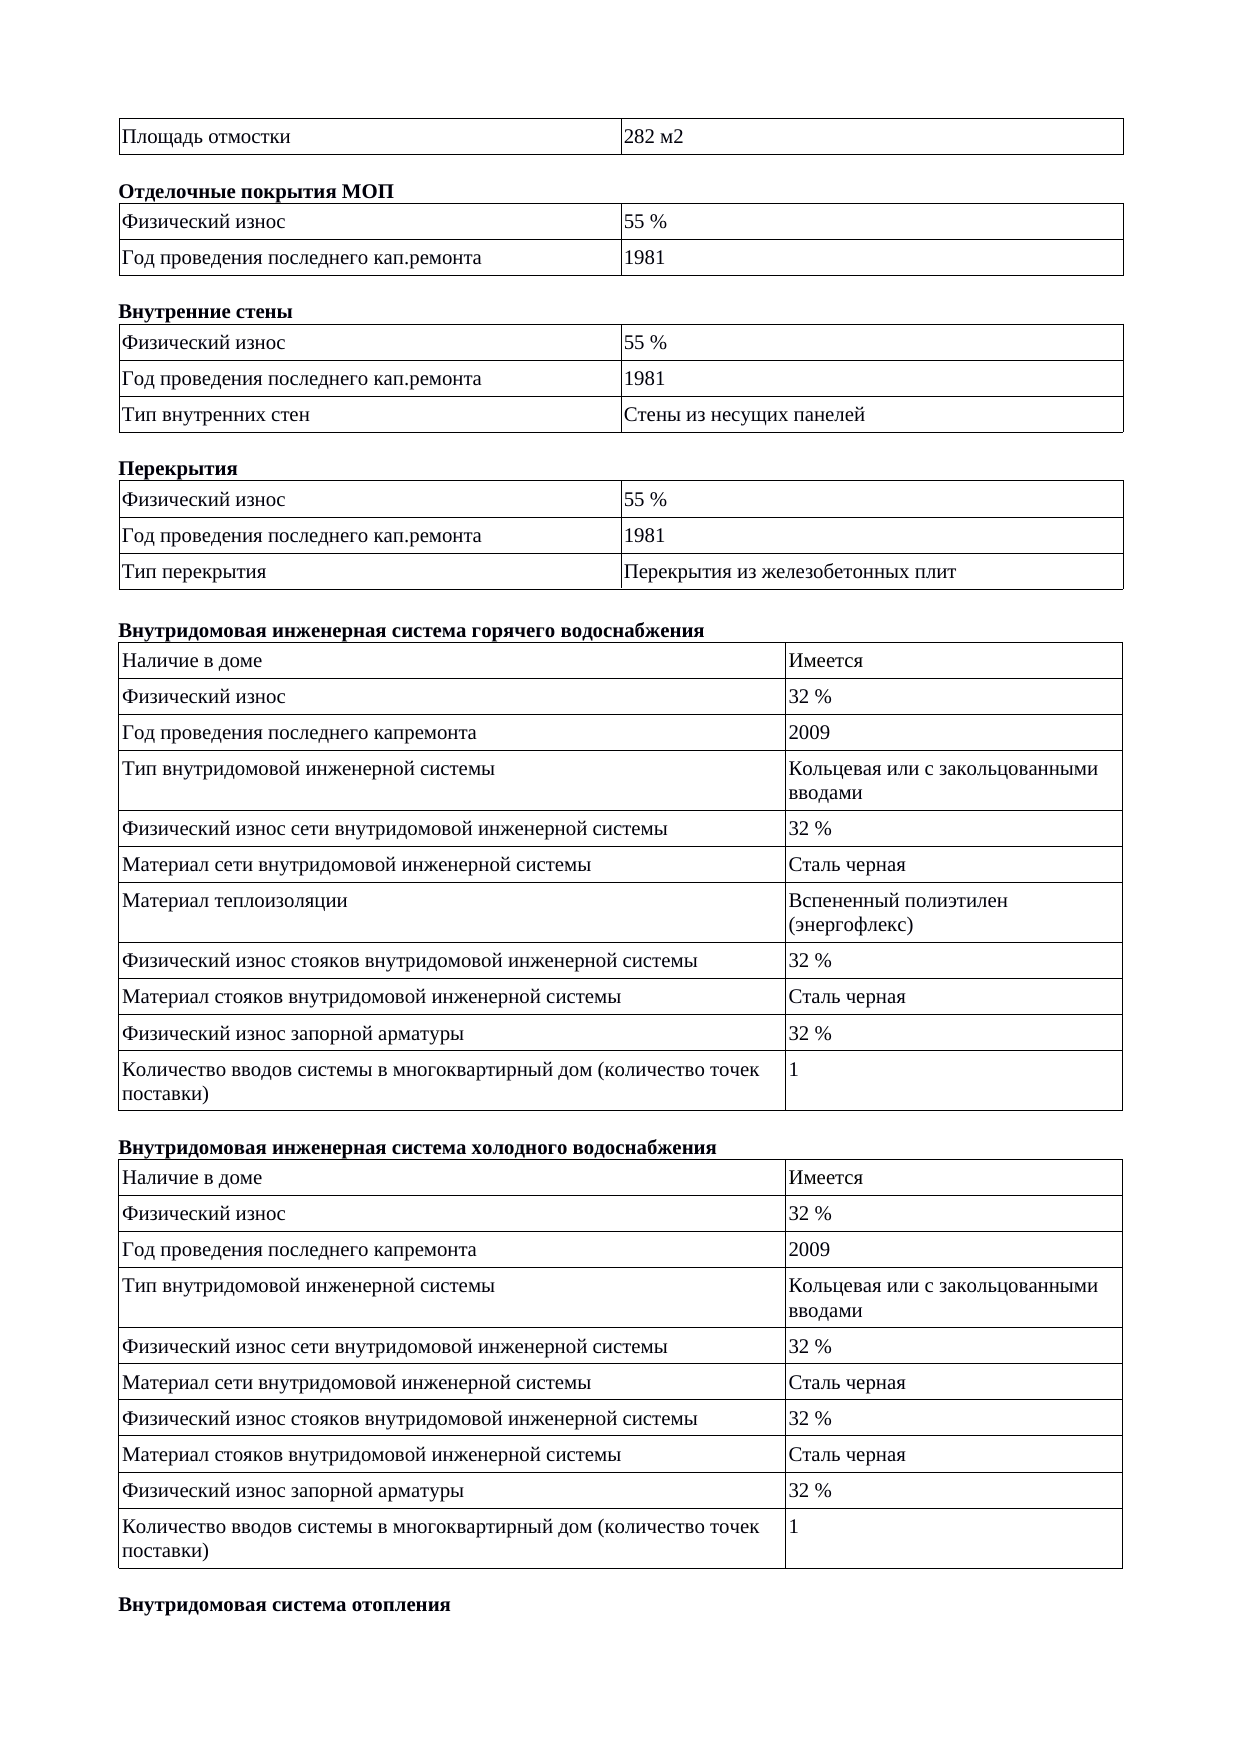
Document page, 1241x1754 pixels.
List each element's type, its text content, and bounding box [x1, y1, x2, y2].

table_cell Сталь черная [786, 847, 1122, 882]
table_cell Тип внутридомовой инженерной системы [119, 1268, 785, 1327]
text Перекрытия [118, 433, 1122, 480]
table_cell Материал стояков внутридомовой инженерной системы [119, 979, 785, 1014]
table_cell Физический износ запорной арматуры [119, 1015, 785, 1050]
table_cell 32 % [786, 811, 1122, 846]
table_cell Перекрытия из железобетонных плит [622, 554, 1123, 588]
table_cell Год проведения последнего кап.ремонта [120, 518, 621, 552]
table_cell Тип внутридомовой инженерной системы [119, 751, 785, 810]
table_cell 32 % [786, 1400, 1122, 1435]
table_cell 32 % [786, 679, 1122, 714]
table_cell 32 % [786, 1328, 1122, 1363]
table_cell 1981 [622, 240, 1123, 275]
table_header Наличие в доме [119, 1160, 785, 1195]
table_cell Год проведения последнего капремонта [119, 1232, 785, 1267]
text Внутридомовая система отопления [118, 1592, 1122, 1616]
table_header Наличие в доме [119, 643, 785, 678]
table_header 55 % [622, 204, 1123, 239]
table_cell Год проведения последнего капремонта [119, 715, 785, 750]
table_cell Физический износ [119, 679, 785, 714]
table_cell 1981 [622, 518, 1123, 552]
table_cell Тип внутренних стен [120, 397, 621, 432]
table_header 55 % [622, 481, 1123, 516]
text Внутренние стены [118, 276, 1122, 323]
table_cell Кольцевая или с закольцованными вводами [786, 1268, 1122, 1327]
text Отделочные покрытия МОП [118, 155, 1122, 203]
table_cell Количество вводов системы в многоквартирный дом (количество точек поставки) [119, 1509, 785, 1568]
table_cell Физический износ стояков внутридомовой инженерной системы [119, 943, 785, 978]
text Внутридомовая инженерная система холодного водоснабжения [118, 1135, 1122, 1159]
table_cell Год проведения последнего кап.ремонта [120, 361, 621, 396]
table_cell 32 % [786, 1196, 1122, 1231]
table_cell Год проведения последнего кап.ремонта [120, 240, 621, 275]
table_header 55 % [622, 325, 1123, 359]
table_cell Материал сети внутридомовой инженерной системы [119, 1364, 785, 1399]
table_cell 1981 [622, 361, 1123, 396]
table_cell 2009 [786, 1232, 1122, 1267]
table_cell Материал теплоизоляции [119, 883, 785, 942]
table_cell Кольцевая или с закольцованными вводами [786, 751, 1122, 810]
table_header Физический износ [120, 325, 621, 359]
table_header Имеется [786, 643, 1122, 678]
table_cell Сталь черная [786, 1436, 1122, 1471]
table_cell Материал стояков внутридомовой инженерной системы [119, 1436, 785, 1471]
table_cell 32 % [786, 943, 1122, 978]
table_cell 32 % [786, 1473, 1122, 1507]
table_cell 32 % [786, 1015, 1122, 1050]
table_header Имеется [786, 1160, 1122, 1195]
table_cell Площадь отмостки [120, 119, 621, 154]
text Внутридомовая инженерная система горячего водоснабжения [118, 618, 1122, 642]
table_header Физический износ [120, 481, 621, 516]
table_cell 1 [786, 1051, 1122, 1110]
table_cell 2009 [786, 715, 1122, 750]
table_cell Физический износ сети внутридомовой инженерной системы [119, 811, 785, 846]
table_cell 1 [786, 1509, 1122, 1568]
table_cell Стены из несущих панелей [622, 397, 1123, 432]
table_cell Сталь черная [786, 1364, 1122, 1399]
table_cell Материал сети внутридомовой инженерной системы [119, 847, 785, 882]
table_cell 282 м2 [622, 119, 1123, 154]
table_cell Физический износ сети внутридомовой инженерной системы [119, 1328, 785, 1363]
table_cell Сталь черная [786, 979, 1122, 1014]
table_cell Физический износ запорной арматуры [119, 1473, 785, 1507]
table_cell Тип перекрытия [120, 554, 621, 588]
table_header Физический износ [120, 204, 621, 239]
table_cell Вспененный полиэтилен (энергофлекс) [786, 883, 1122, 942]
table_cell Физический износ стояков внутридомовой инженерной системы [119, 1400, 785, 1435]
table_cell Количество вводов системы в многоквартирный дом (количество точек поставки) [119, 1051, 785, 1110]
table_cell Физический износ [119, 1196, 785, 1231]
